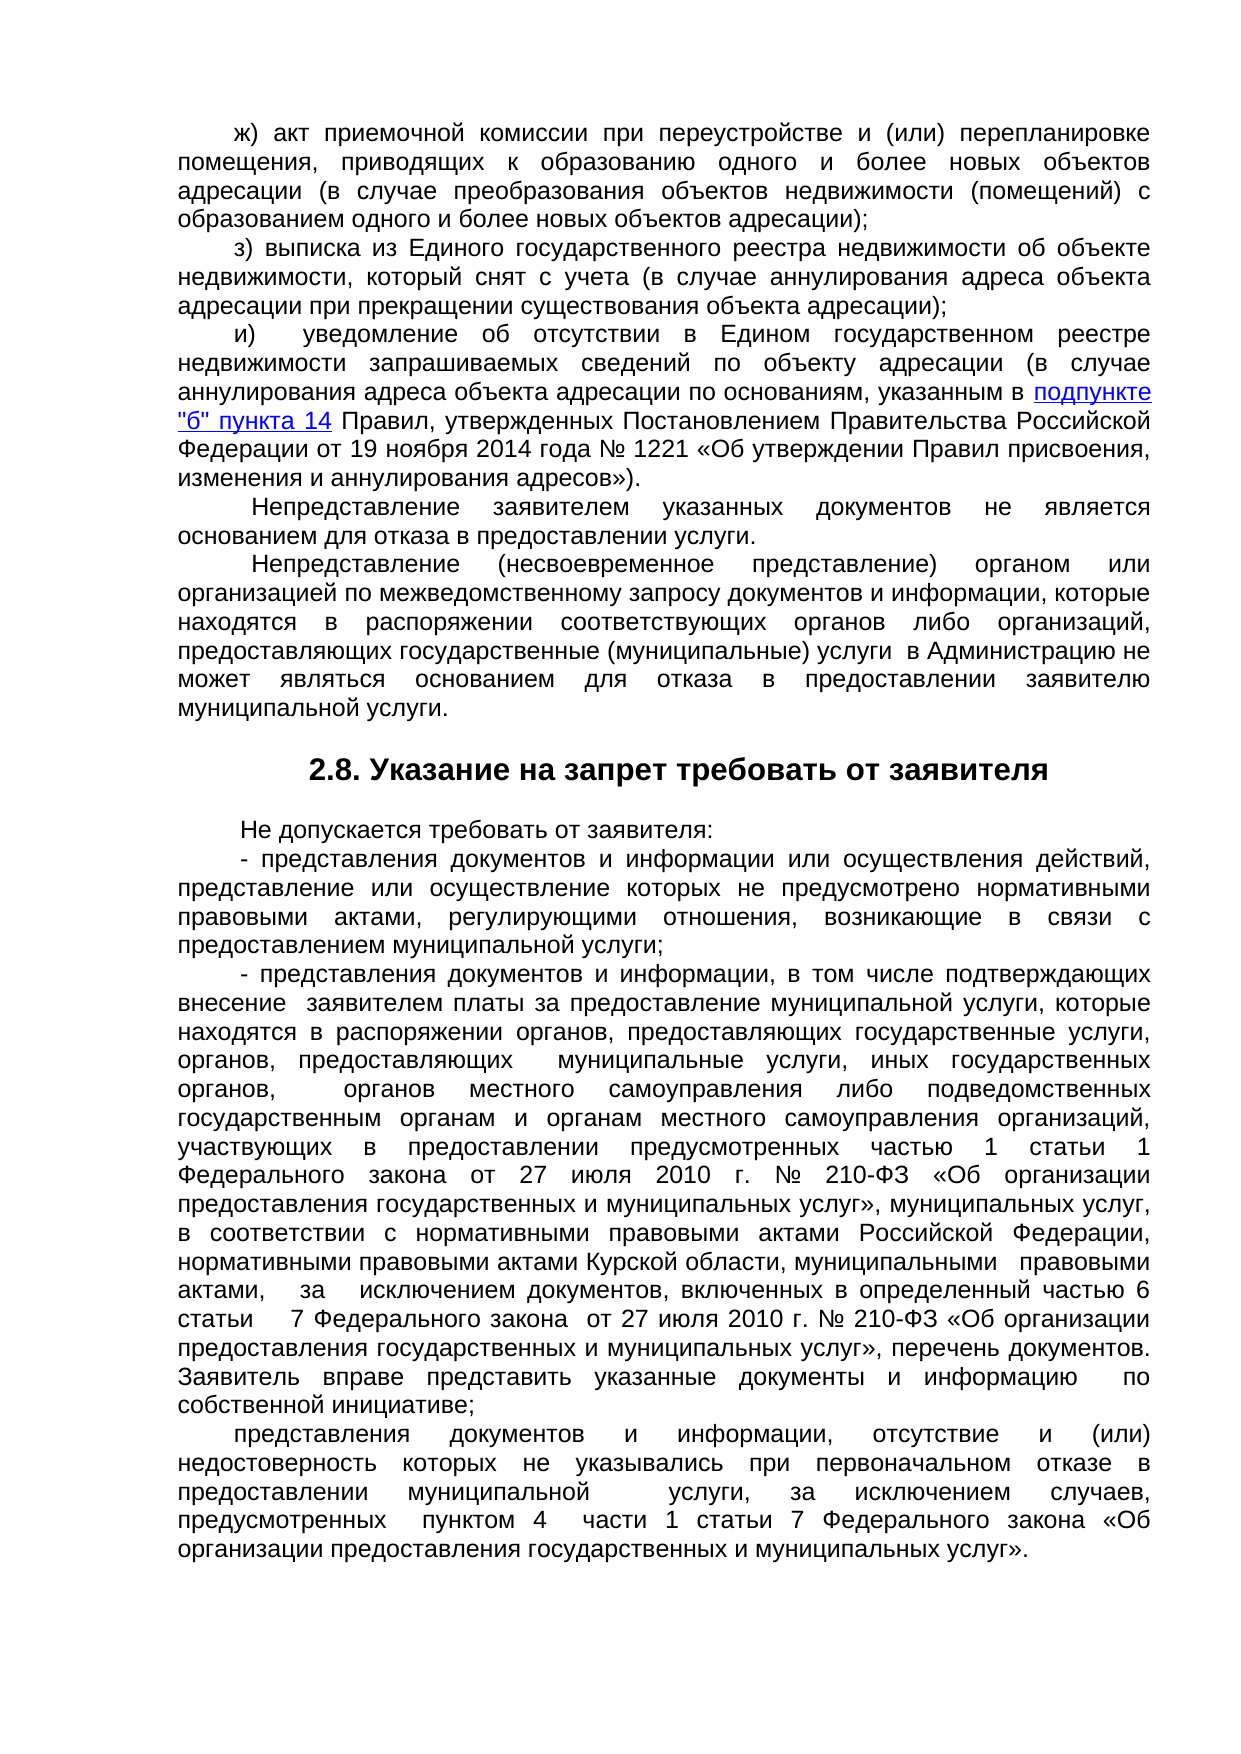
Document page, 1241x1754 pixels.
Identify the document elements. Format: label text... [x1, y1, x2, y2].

text 2.8. Указание на запрет требовать от заявителя [177, 751, 1152, 787]
text - представления документов и информации, в том числе подтверждающих внесение заявителем платы за предоставление муниципальной услуги, которые находятся в распоряжении органов, предоставляющих государственные услуги, органов, предоставляющих муниципальные услуги, иных государственных органов, органов местного самоуправления либо подведомственных государственным органам и органам местного самоуправления организаций, участвующих в предоставлении предусмотренных частью 1 статьи 1 Федерального закона от 27 июля . № 210-ФЗ «Об организации предоставления государственных и муниципальных услуг», муниципальных услуг, в соответствии с нормативными правовыми актами Российской Федерации, нормативными правовыми актами Курской области, муниципальными правовыми актами, за исключением документов, включенных в определенный частью 6 статьи 7 Федерального закона от 27 июля . № 210-ФЗ «Об организации предоставления государственных и муниципальных услуг», перечень документов. Заявитель вправе представить указанные документы и информацию по собственной инициативе; [177, 959, 1152, 1419]
text - представления документов и информации или осуществления действий, представление или осуществление которых не предусмотрено нормативными правовыми актами, регулирующими отношения, возникающие в связи с предоставлением муниципальной услуги; [177, 844, 1152, 959]
text Непредставление заявителем указанных документов не является основанием для отказа в предоставлении услуги. [177, 492, 1152, 549]
text з) выписка из Единого государственного реестра недвижимости об объекте недвижимости, который снят с учета (в случае аннулирования адреса объекта адресации при прекращении существования объекта адресации); [177, 233, 1152, 319]
text ж) акт приемочной комиссии при переустройстве и (или) перепланировке помещения, приводящих к образованию одного и более новых объектов адресации (в случае преобразования объектов недвижимости (помещений) с образованием одного и более новых объектов адресации); [177, 118, 1152, 233]
text и) уведомление об отсутствии в Едином государственном реестре недвижимости запрашиваемых сведений по объекту адресации (в случае аннулирования адреса объекта адресации по основаниям, указанным в подпункте "б" пункта 14 Правил, утвержденных Постановлением Правительства Российской Федерации от 19 ноября 2014 года № 1221 «Об утверждении Правил присвоения, изменения и аннулирования адресов»). [177, 319, 1152, 492]
text Не допускается требовать от заявителя: [177, 815, 1152, 844]
text представления документов и информации, отсутствие и (или) недостоверность которых не указывались при первоначальном отказе в предоставлении муниципальной услуги, за исключением случаев, предусмотренных пунктом 4 части 1 статьи 7 Федерального закона «Об организации предоставления государственных и муниципальных услуг». [177, 1419, 1152, 1563]
text Непредставление (несвоевременное представление) органом или организацией по межведомственному запросу документов и информации, которые находятся в распоряжении соответствующих органов либо организаций, предоставляющих государственные (муниципальные) услуги в Администрацию не может являться основанием для отказа в предоставлении заявителю муниципальной услуги. [177, 549, 1152, 722]
